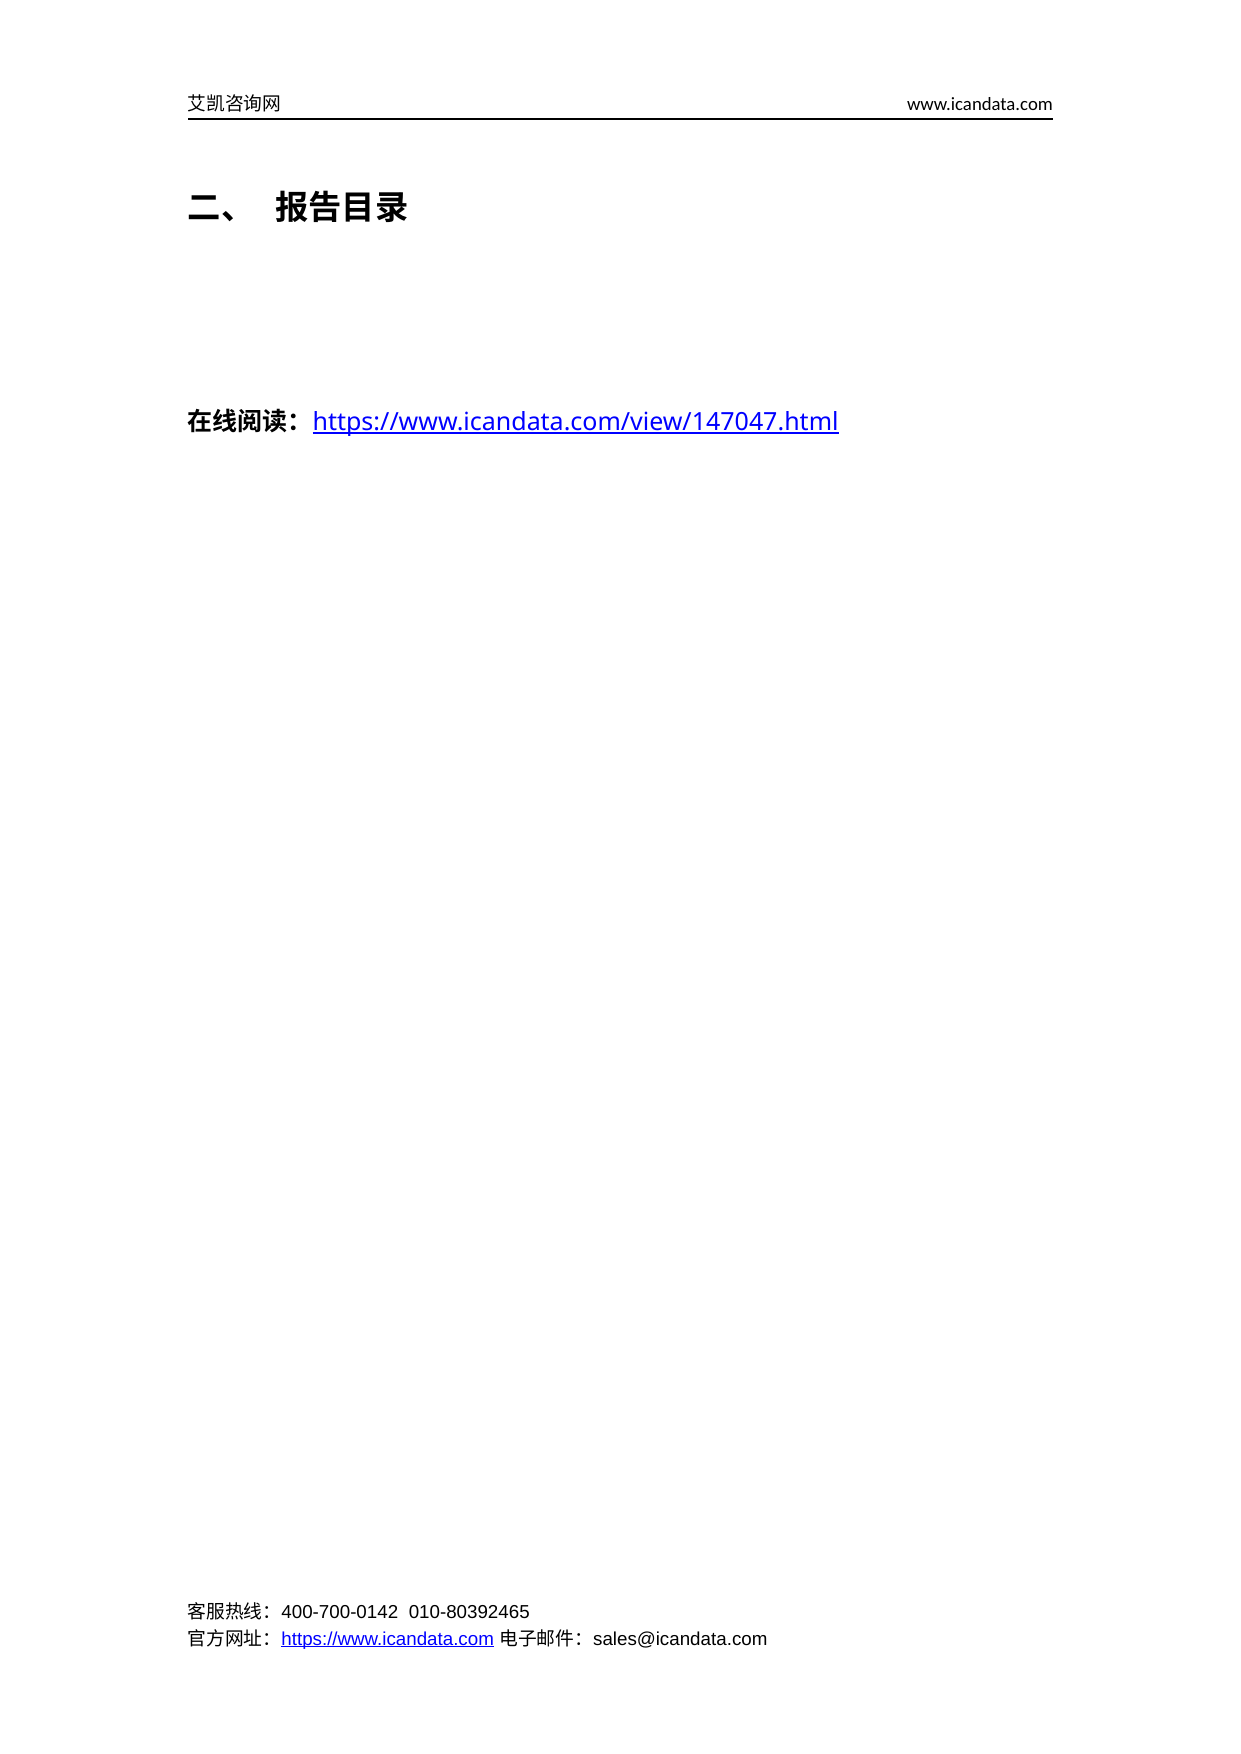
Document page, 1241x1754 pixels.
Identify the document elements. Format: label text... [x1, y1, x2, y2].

subtitle 报告目录 [187, 172, 1053, 237]
text 在线阅读：https://www.icandata.com/view/147047.html [187, 387, 1053, 452]
